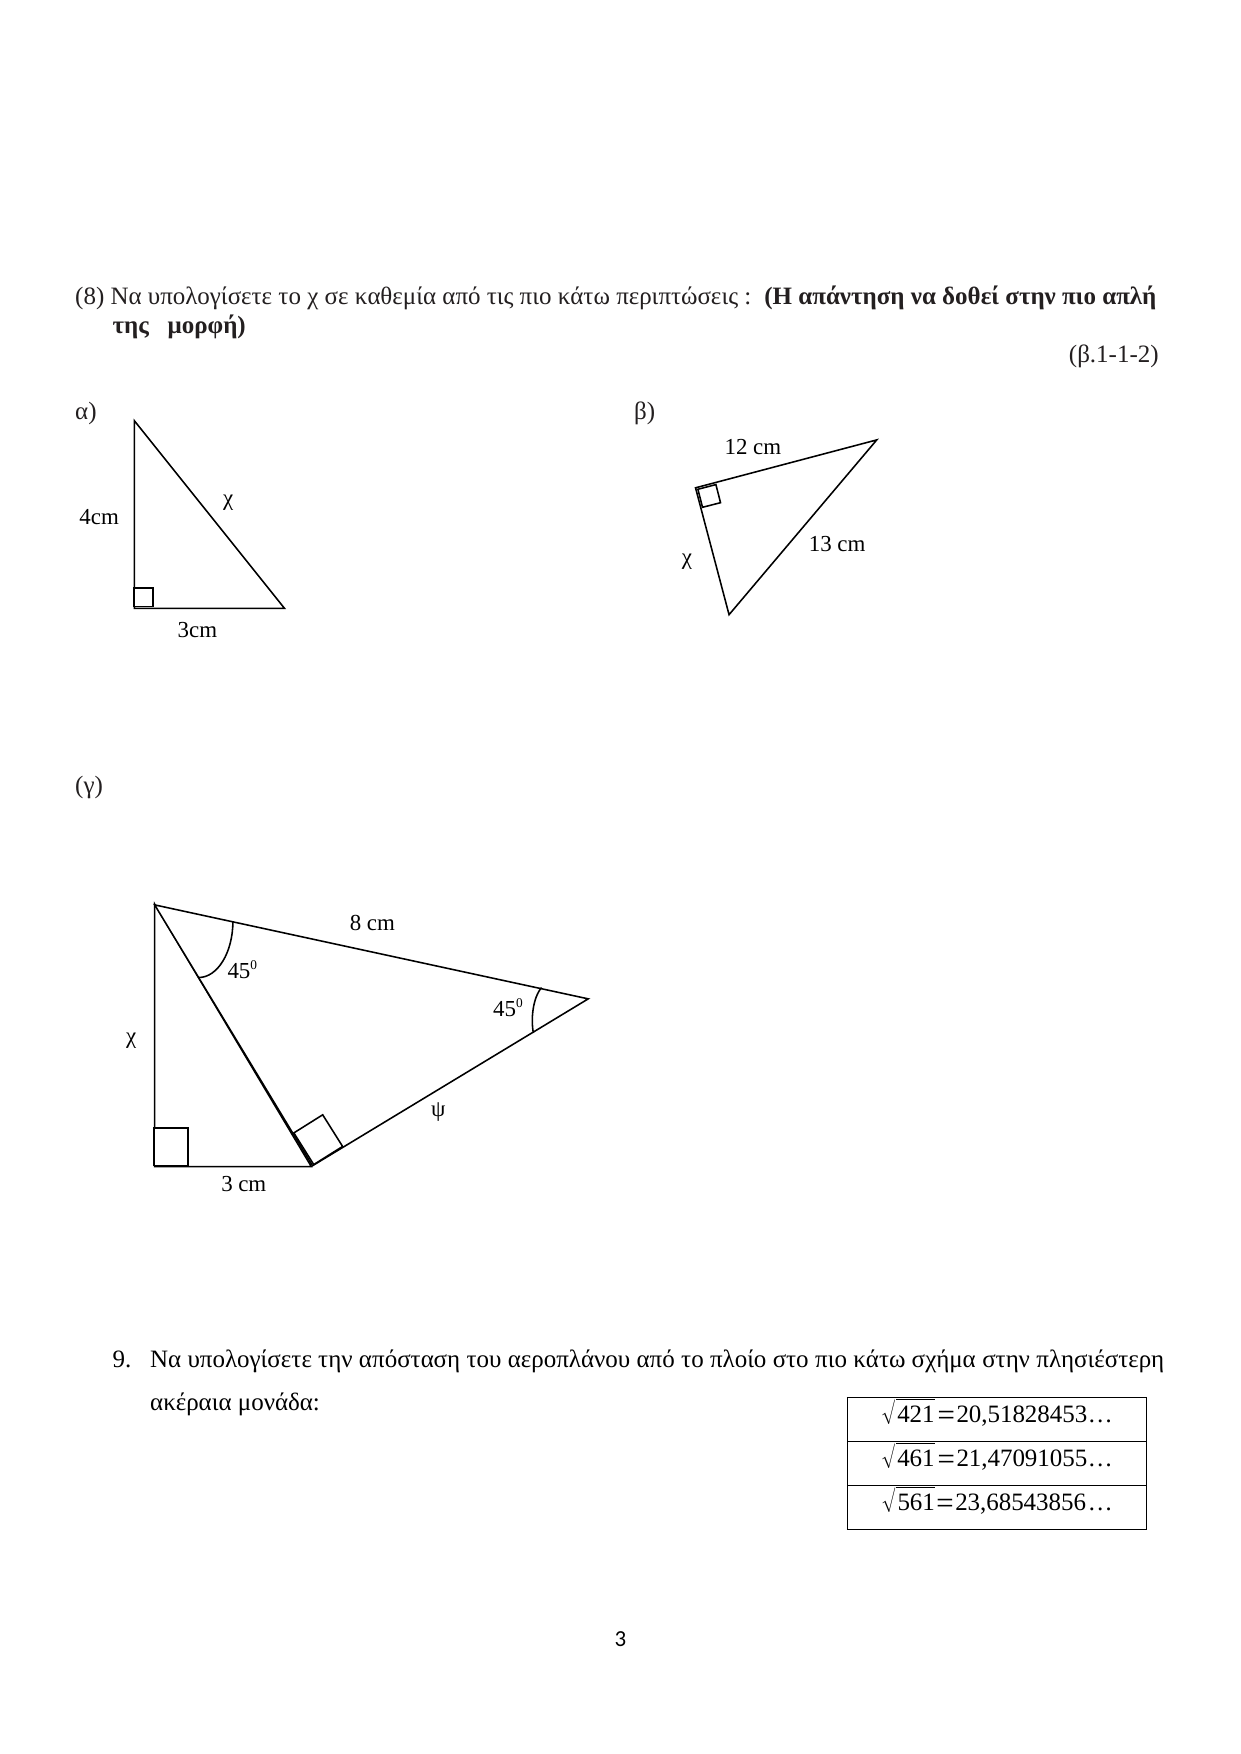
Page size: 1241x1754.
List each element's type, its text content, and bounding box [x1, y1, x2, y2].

table_cell [848, 1442, 1146, 1485]
table_header [848, 1398, 1146, 1441]
text (8) Να υπολογίσετε το χ σε καθεμία από τις πιο κάτω περιπτώσεις : (Η απάντηση να δοθεί στην πιο απλή [75, 281, 1165, 310]
text α) β) [75, 396, 1165, 425]
list Να υπολογίσετε την απόσταση του αεροπλάνου από το πλοίο στο πιο κάτω σχήμα στην πλησιέστερη ακέραια μονάδα: [112, 1344, 1165, 1416]
table_cell [848, 1486, 1146, 1529]
text (β.1-1-2) [75, 339, 1165, 367]
text (γ) [75, 770, 1165, 799]
text της μορφή) [75, 310, 1165, 339]
